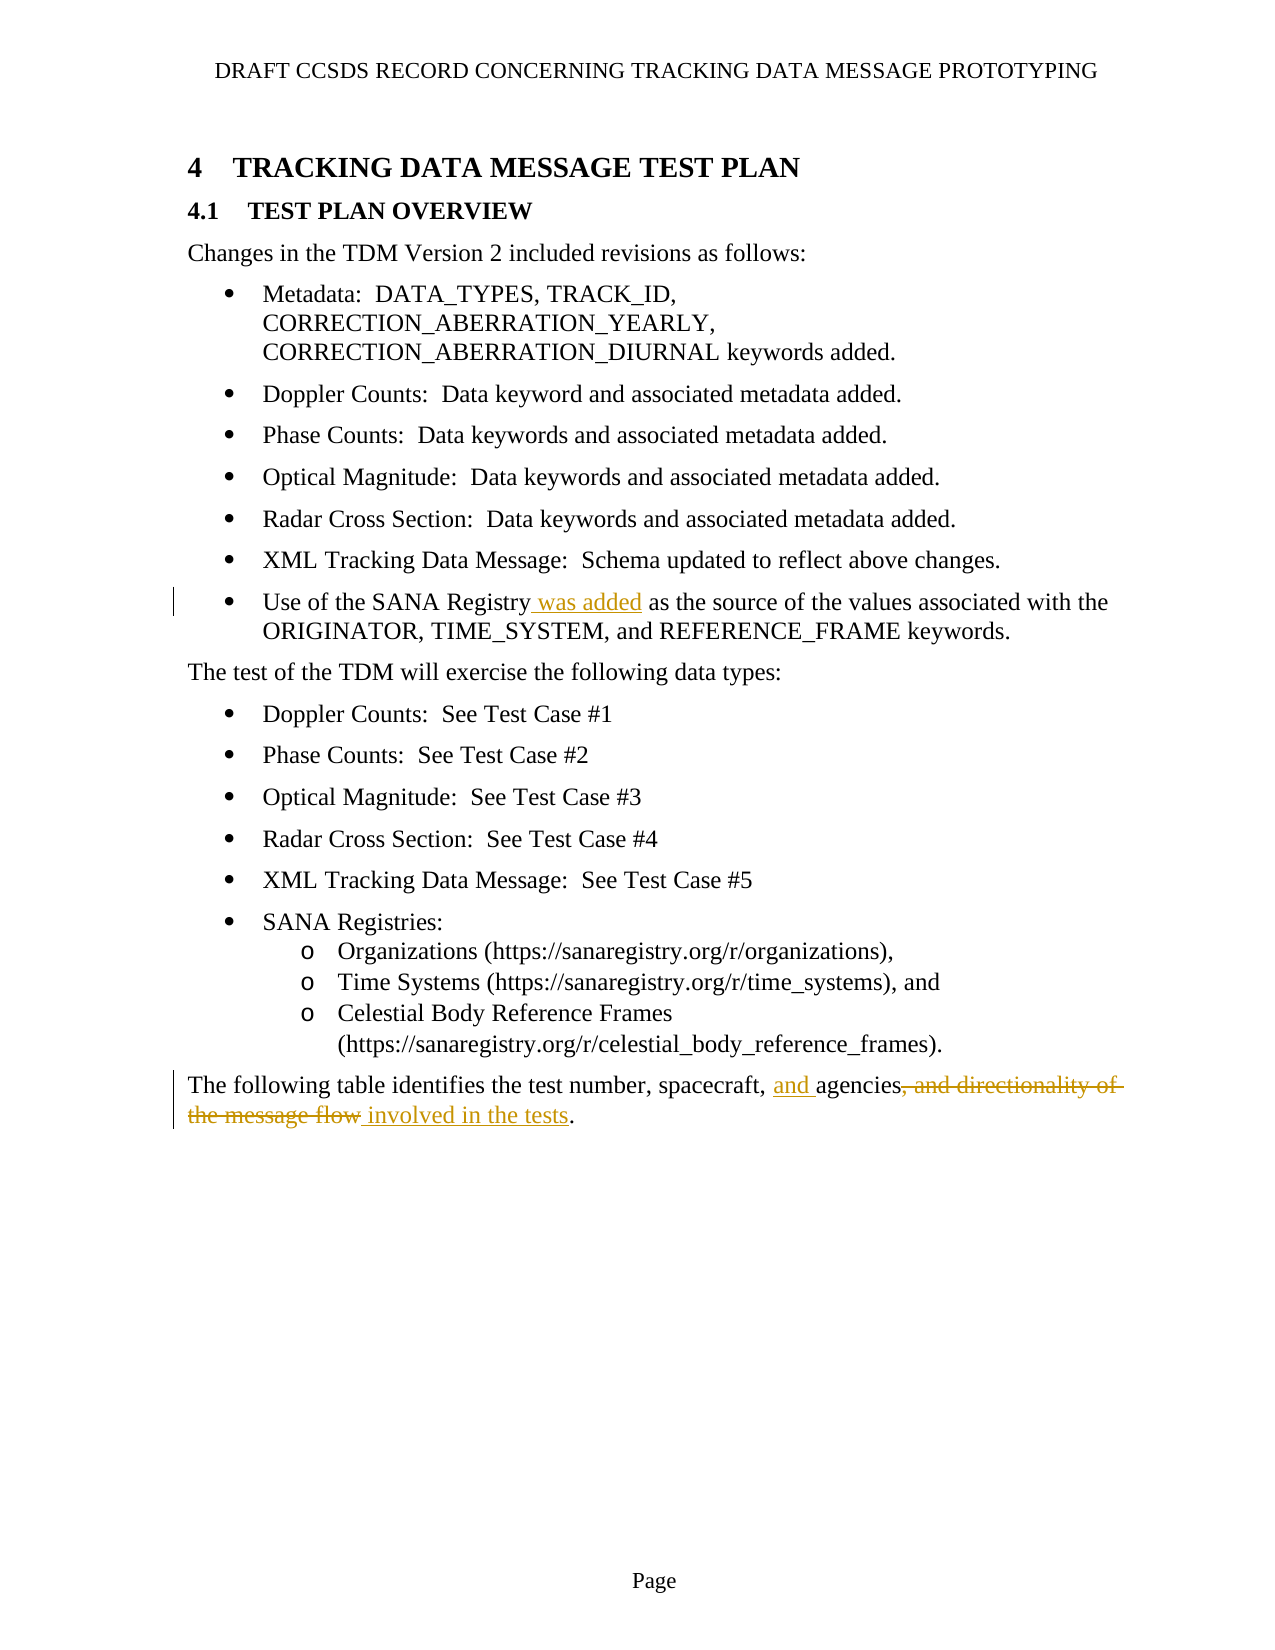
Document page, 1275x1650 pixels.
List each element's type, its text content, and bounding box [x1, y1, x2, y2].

list Metadata: DATA_TYPES, TRACK_ID, CORRECTION_ABERRATION_YEARLY, CORRECTION_ABERRATION_DIURNAL keywords added. [225, 279, 1125, 366]
list Celestial Body Reference Frames (https://sanaregistry.org/r/celestial_body_reference_frames). [300, 998, 1125, 1058]
subtitle TRACKING DATA MESSAGE TEST PLAN [187, 150, 1125, 183]
list Doppler Counts: Data keyword and associated metadata added. [225, 379, 1125, 408]
list Radar Cross Section: See Test Case #4 [225, 823, 1125, 853]
subtitle TEST PLAN OVERVIEW [187, 196, 1125, 225]
list Use of the SANA Registry as the source of the values associated with the ORIGINATOR, TIME_SYSTEM, and REFERENCE_FRAME keywords. [225, 587, 1125, 645]
list Phase Counts: See Test Case #2 [225, 740, 1125, 769]
list Time Systems (https://sanaregistry.org/r/time_systems), and [300, 967, 1125, 998]
list Optical Magnitude: See Test Case #3 [225, 782, 1125, 811]
list XML Tracking Data Message: Schema updated to reflect above changes. [225, 545, 1125, 574]
list Optical Magnitude: Data keywords and associated metadata added. [225, 462, 1125, 491]
list Doppler Counts: See Test Case #1 [225, 699, 1125, 728]
text Changes in the TDM Version 2 included revisions as follows: [187, 238, 1125, 267]
list Organizations (https://sanaregistry.org/r/organizations), [300, 936, 1125, 967]
list SANA Registries: [225, 907, 1125, 936]
list XML Tracking Data Message: See Test Case #5 [225, 865, 1125, 894]
text The following table identifies the test number, spacecraft, agencies. [187, 1070, 1125, 1128]
list Phase Counts: Data keywords and associated metadata added. [225, 420, 1125, 449]
text The test of the TDM will exercise the following data types: [187, 657, 1125, 686]
list Radar Cross Section: Data keywords and associated metadata added. [225, 503, 1125, 533]
